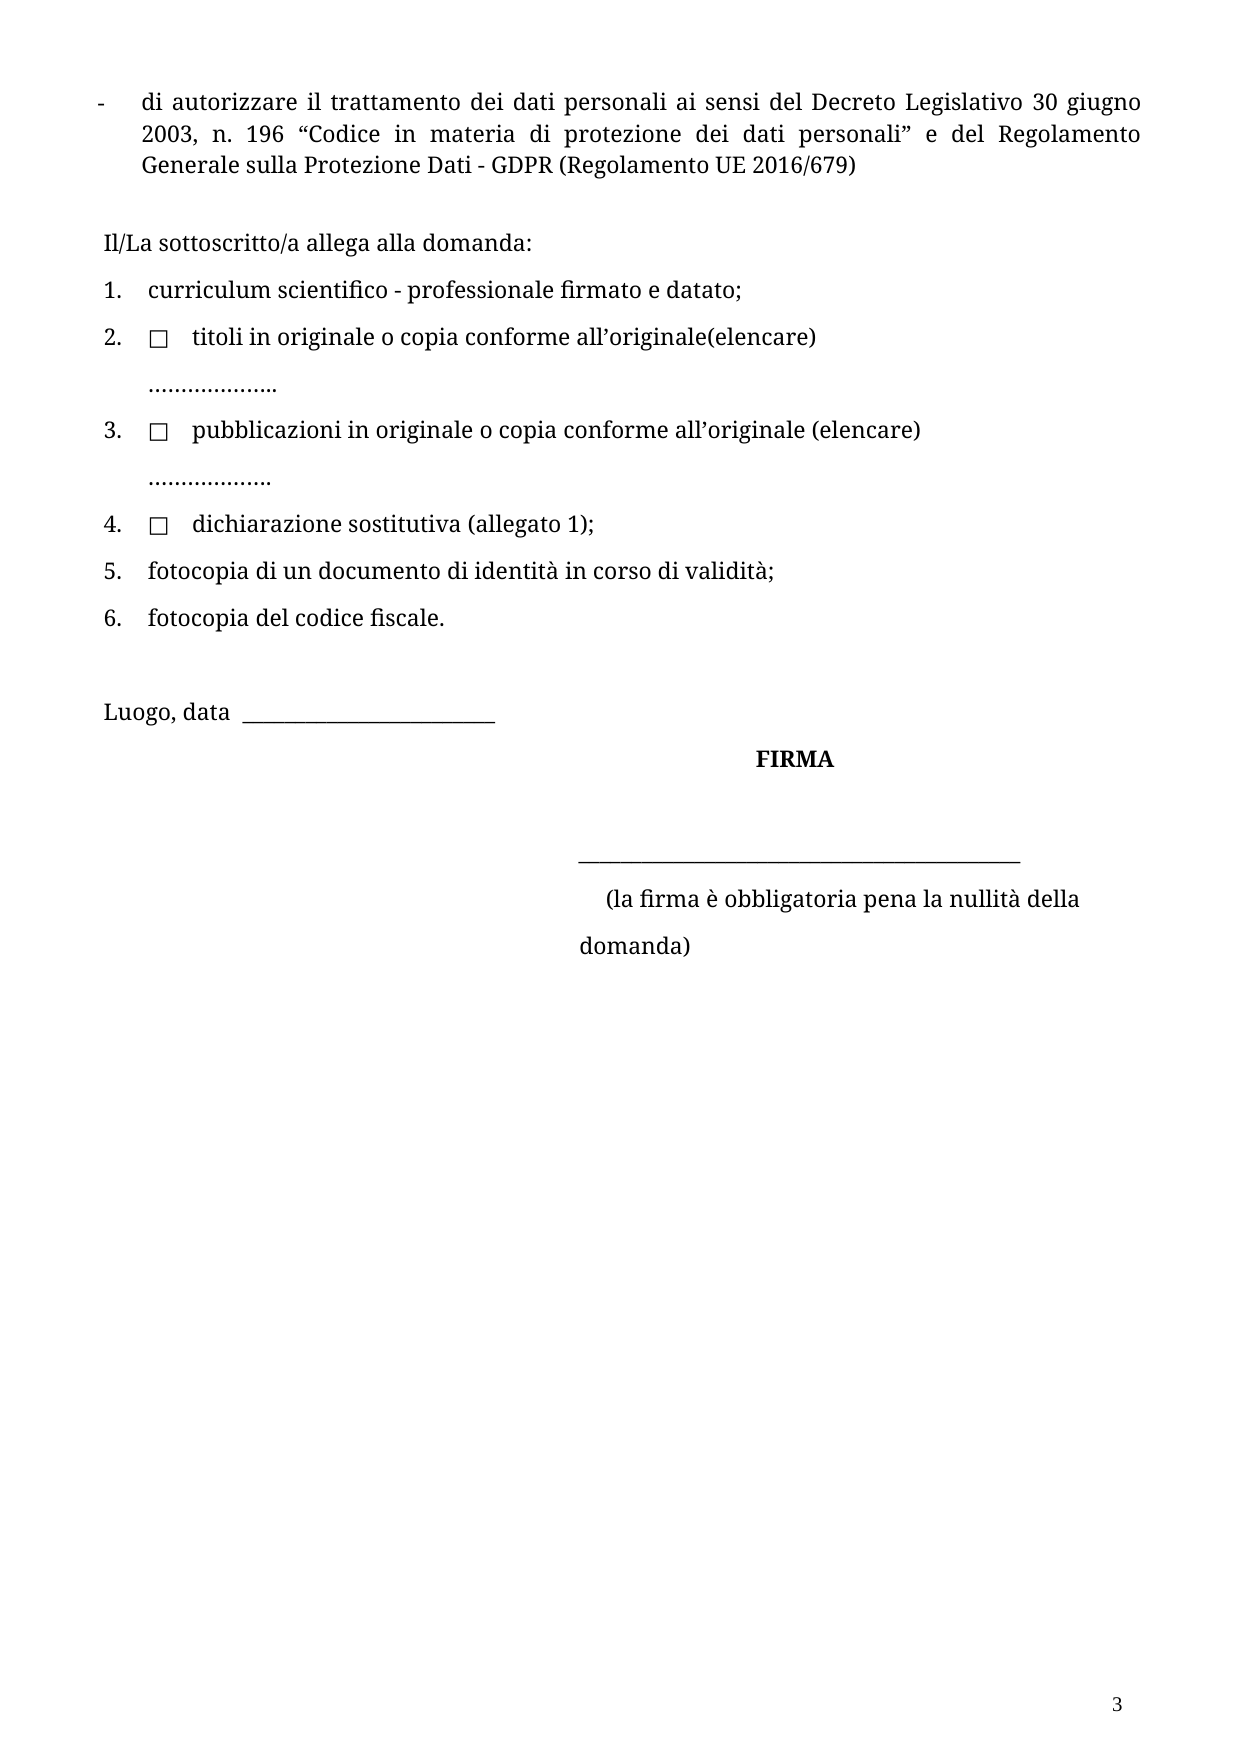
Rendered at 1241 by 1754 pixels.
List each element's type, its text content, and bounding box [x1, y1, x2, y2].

list □ pubblicazioni in originale o copia conforme all’originale (elencare) [103, 414, 1122, 446]
list curriculum scientifico - professionale firmato e datato; [103, 274, 1122, 305]
list □ titoli in originale o copia conforme all’originale(elencare) [103, 321, 1122, 352]
text Il/La sottoscritto/a allega alla domanda: [103, 227, 1122, 258]
list fotocopia di un documento di identità in corso di validità; [103, 555, 1122, 586]
text __________________________________________ [118, 836, 1122, 868]
text FIRMA [118, 743, 1122, 774]
list □ dichiarazione sostitutiva (allegato 1); [103, 508, 1122, 539]
list fotocopia del codice fiscale. [103, 602, 1122, 633]
text Luogo, data ________________________ [103, 696, 1122, 727]
text (la firma è obbligatoria pena la nullità della domanda) [148, 883, 1122, 961]
text ………………. [148, 461, 1122, 493]
text ……………….. [148, 368, 1122, 399]
table_cell di autorizzare il trattamento dei dati personali ai sensi del Decreto Legislativo 30 giugno 2003, n. 196 “Codice in materia di protezione dei dati personali” e del Regolamento Generale sulla Protezione Dati - GDPR (Regolamento UE 2016/679) [86, 74, 1154, 180]
